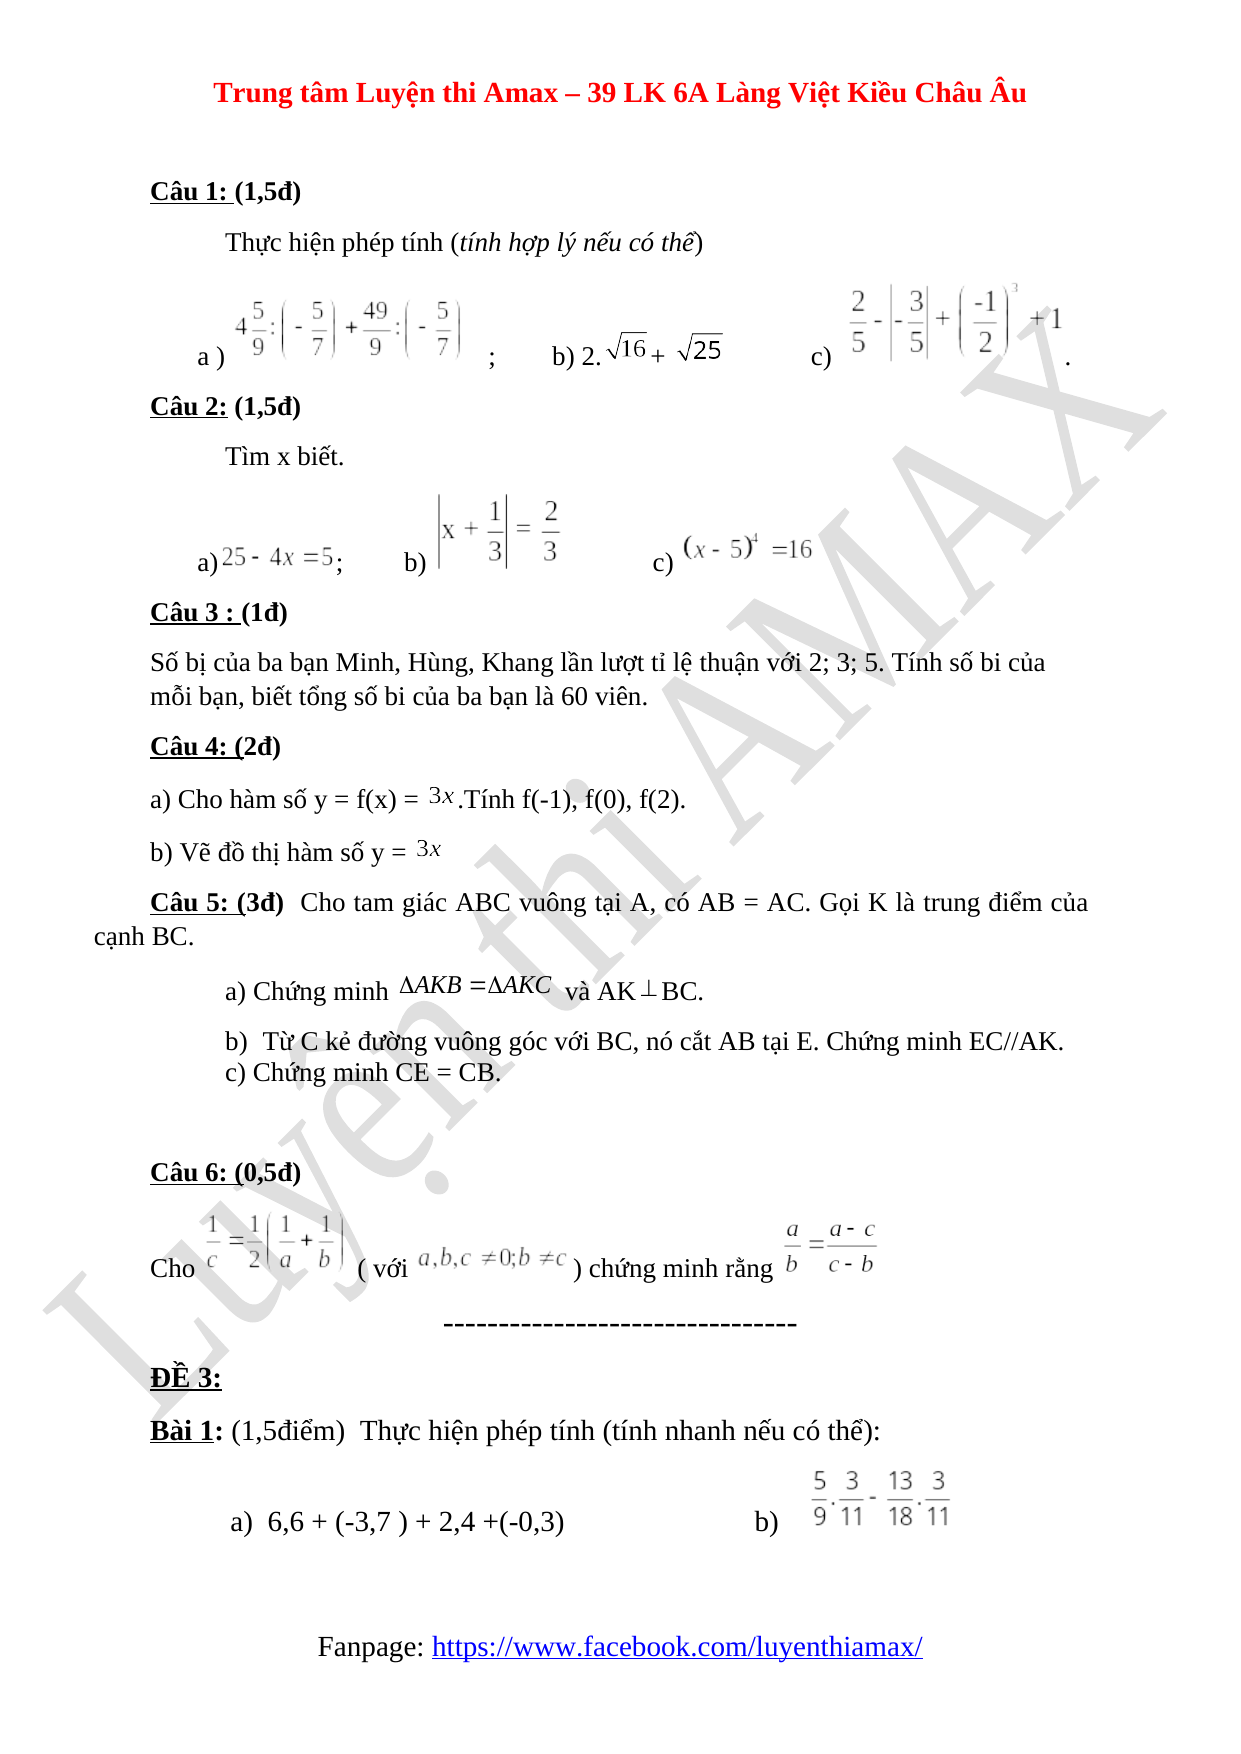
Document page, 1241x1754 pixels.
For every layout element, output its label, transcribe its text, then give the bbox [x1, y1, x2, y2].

text a) Cho hàm số y = f(x) = .Tính f(-1), f(0), f(2). [150, 781, 1090, 814]
text a ) ; b) 2.+ c) . [150, 276, 1090, 371]
text Câu 4: (2đ) [150, 730, 1090, 761]
text -------------------------------- [150, 1302, 1090, 1340]
text Câu 5: (3đ) Cho tam giác ABC vuông tại A, có AB = AC. Gọi K là trung điểm của cạnh BC. [94, 887, 1090, 951]
text Bài 1: (1,5điểm) Thực hiện phép tính (tính nhanh nếu có thể): [150, 1413, 1090, 1446]
text ĐỀ 3: [150, 1360, 1090, 1393]
text c) Chứng minh CE = CB. [150, 1056, 1090, 1087]
text b) Vẽ đồ thị hàm số y = [150, 833, 1090, 867]
text Số bị của ba bạn Minh, Hùng, Khang lần lượt tỉ lệ thuận với 2; 3; 5. Tính số bi của mỗi bạn, biết tổng số bi của ba bạn là 60 viên. [150, 647, 1090, 711]
text Tìm x biết. [150, 440, 1090, 471]
text Câu 3 : (1đ) [150, 596, 1090, 627]
text Câu 6: (0,5đ) [150, 1156, 1090, 1188]
text Câu 1: (1,5đ) [150, 175, 1090, 207]
text a) 6,6 + (-3,7 ) + 2,4 +(-0,3) b) [150, 1466, 1090, 1537]
text Cho ( với ) chứng minh rằng [150, 1207, 1090, 1283]
text a) Chứng minh và AKBC. [150, 970, 1090, 1006]
text Thực hiện phép tính (tính hợp lý nếu có thể) [150, 226, 1090, 257]
text a); b) c) [150, 490, 1090, 577]
list Từ C kẻ đường vuông góc với BC, nó cắt AB tại minh EC//AK. [225, 1025, 1090, 1056]
text Câu 2: (1,5đ) [150, 390, 1090, 421]
